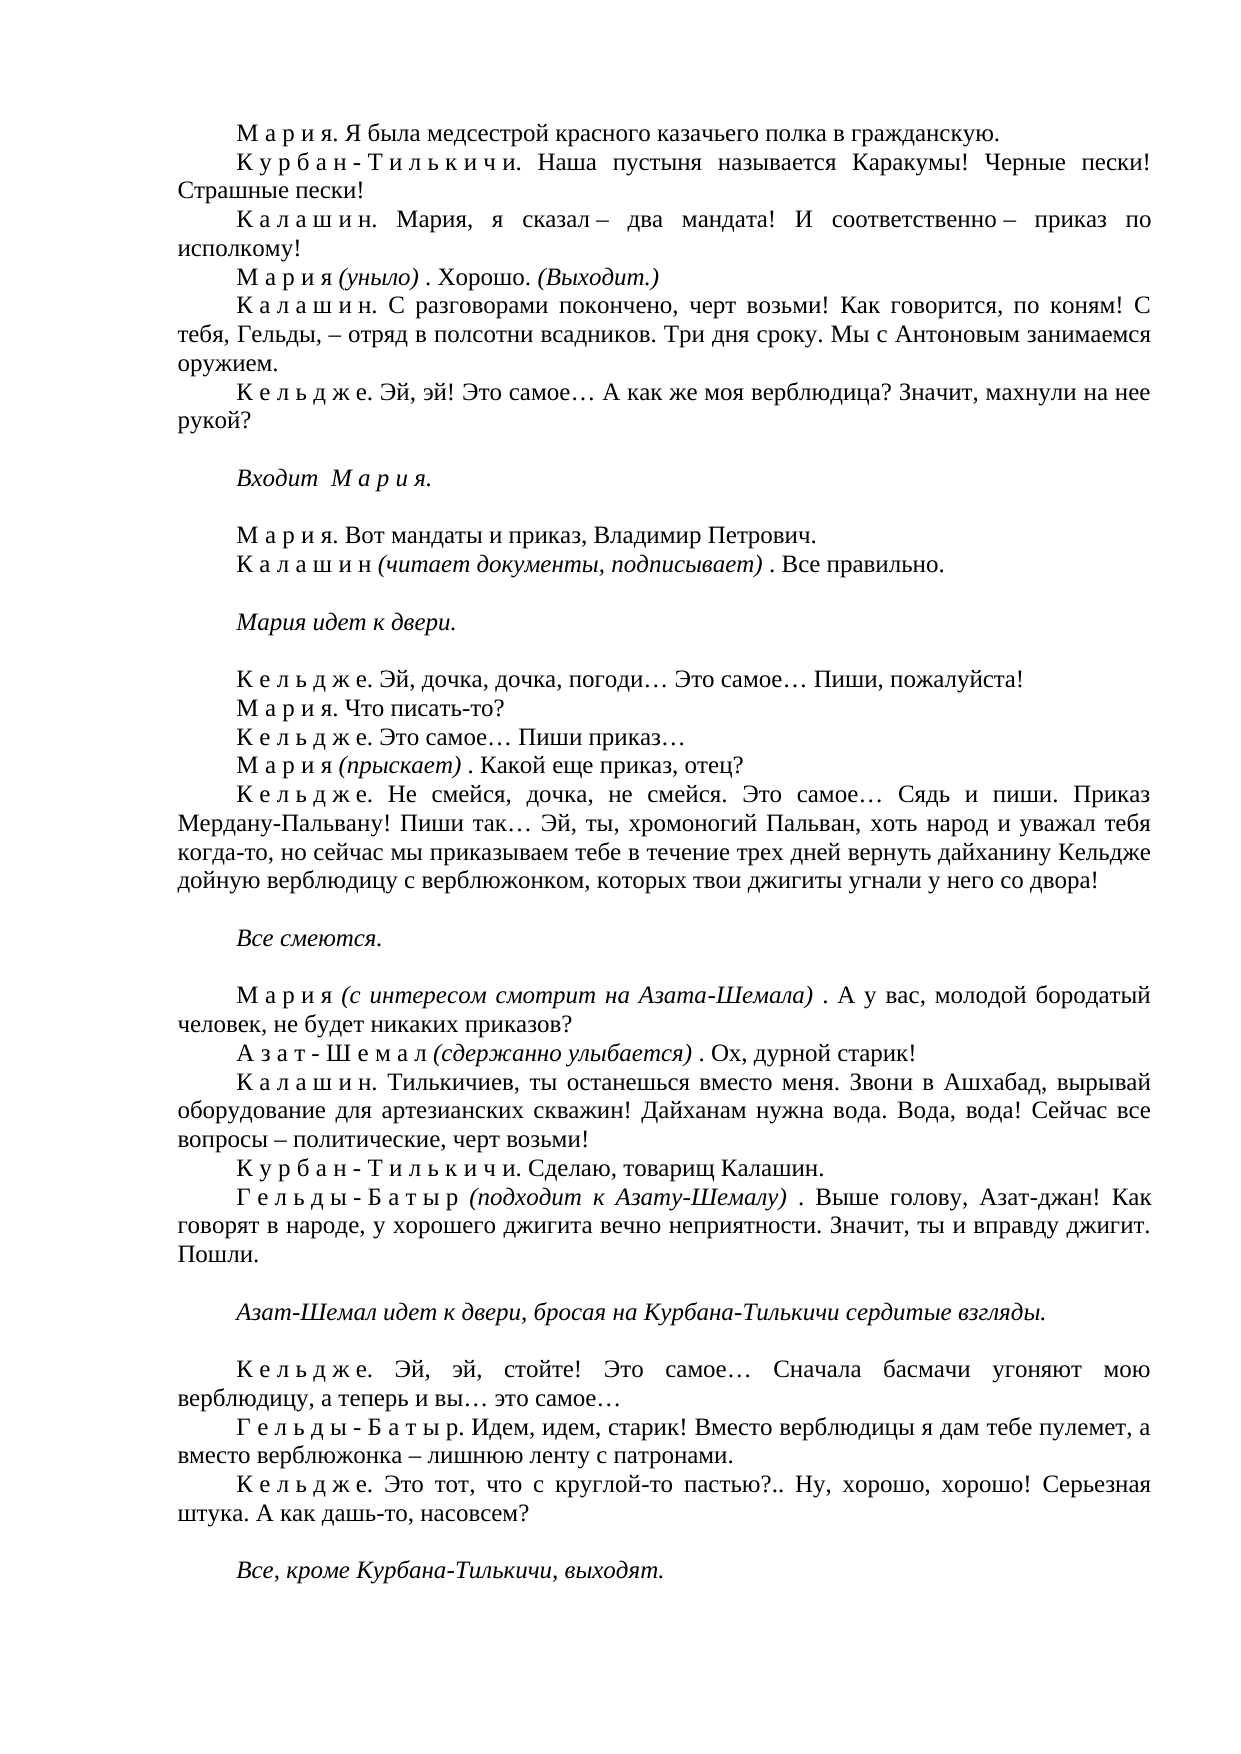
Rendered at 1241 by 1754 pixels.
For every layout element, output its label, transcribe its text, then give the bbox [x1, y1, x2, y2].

text М а р и я. Что писать-то? [177, 693, 1152, 722]
text К е л ь д ж е. Эй, дочка, дочка, погоди… Это самое… Пиши, пожалуйста! [177, 664, 1152, 693]
text М а р и я (уныло) . Хорошо. (Выходит.) [177, 262, 1152, 291]
text М а р и я. Я была медсестрой красного казачьего полка в гражданскую. [177, 118, 1152, 147]
text Азат-Шемал идет к двери, бросая на Курбана-Тилькичи сердитые взгляды. [177, 1297, 1152, 1326]
text К у р б а н - Т и л ь к и ч и. Сделаю, товарищ Калашин. [177, 1153, 1152, 1182]
text Входит М а р и я. [177, 463, 1152, 492]
text Все, кроме Курбана-Тилькичи, выходят. [177, 1556, 1152, 1584]
text М а р и я (с интересом смотрит на Азата-Шемала) . А у вас, молодой бородатый человек, не будет никаких приказов? [177, 981, 1152, 1038]
text К е л ь д ж е. Эй, эй, стойте! Это самое… Сначала басмачи угоняют мою верблюдицу, а теперь и вы… это самое… [177, 1354, 1152, 1412]
text А з а т - Ш е м а л (сдержанно улыбается) . Ох, дурной старик! [177, 1038, 1152, 1067]
text К е л ь д ж е. Это тот, что с круглой-то пастью?.. Ну, хорошо, хорошо! Серьезная штука. А как дашь-то, насовсем? [177, 1469, 1152, 1527]
text К а л а ш и н. Тилькичиев, ты останешься вместо меня. Звони в Ашхабад, вырывай оборудование для артезианских скважин! Дайханам нужна вода. Вода, вода! Сейчас все вопросы – политические, черт возьми! [177, 1067, 1152, 1153]
text Г е л ь д ы - Б а т ы р. Идем, идем, старик! Вместо верблюдицы я дам тебе пулемет, а вместо верблюжонка – лишнюю ленту с патронами. [177, 1412, 1152, 1469]
text К а л а ш и н (читает документы, подписывает) . Все правильно. [177, 549, 1152, 578]
text К а л а ш и н. Мария, я сказал – два мандата! И соответственно – приказ по исполкому! [177, 204, 1152, 262]
text Мария идет к двери. [177, 607, 1152, 636]
text Г е л ь д ы - Б а т ы р (подходит к Азату-Шемалу) . Выше голову, Азат-джан! Как говорят в народе, у хорошего джигита вечно неприятности. Значит, ты и вправду джигит. Пошли. [177, 1182, 1152, 1268]
text К е л ь д ж е. Эй, эй! Это самое… А как же моя верблюдица? Значит, махнули на нее рукой? [177, 377, 1152, 434]
text Все смеются. [177, 923, 1152, 952]
text К а л а ш и н. С разговорами покончено, черт возьми! Как говорится, по коням! С тебя, Гельды, – отряд в полсотни всадников. Три дня сроку. Мы с Антоновым занимаемся оружием. [177, 291, 1152, 377]
text М а р и я (прыскает) . Какой еще приказ, отец? [177, 751, 1152, 779]
text К е л ь д ж е. Не смейся, дочка, не смейся. Это самое… Сядь и пиши. Приказ Мердану-Пальвану! Пиши так… Эй, ты, хромоногий Пальван, хоть народ и уважал тебя когда-то, но сейчас мы приказываем тебе в течение трех дней вернуть дайханину Кельдже дойную верблюдицу с верблюжонком, которых твои джигиты угнали у него со двора! [177, 779, 1152, 894]
text К е л ь д ж е. Это самое… Пиши приказ… [177, 722, 1152, 751]
text К у р б а н - Т и л ь к и ч и. Наша пустыня называется Каракумы! Черные пески! Страшные пески! [177, 147, 1152, 204]
text М а р и я. Вот мандаты и приказ, Владимир Петрович. [177, 521, 1152, 549]
